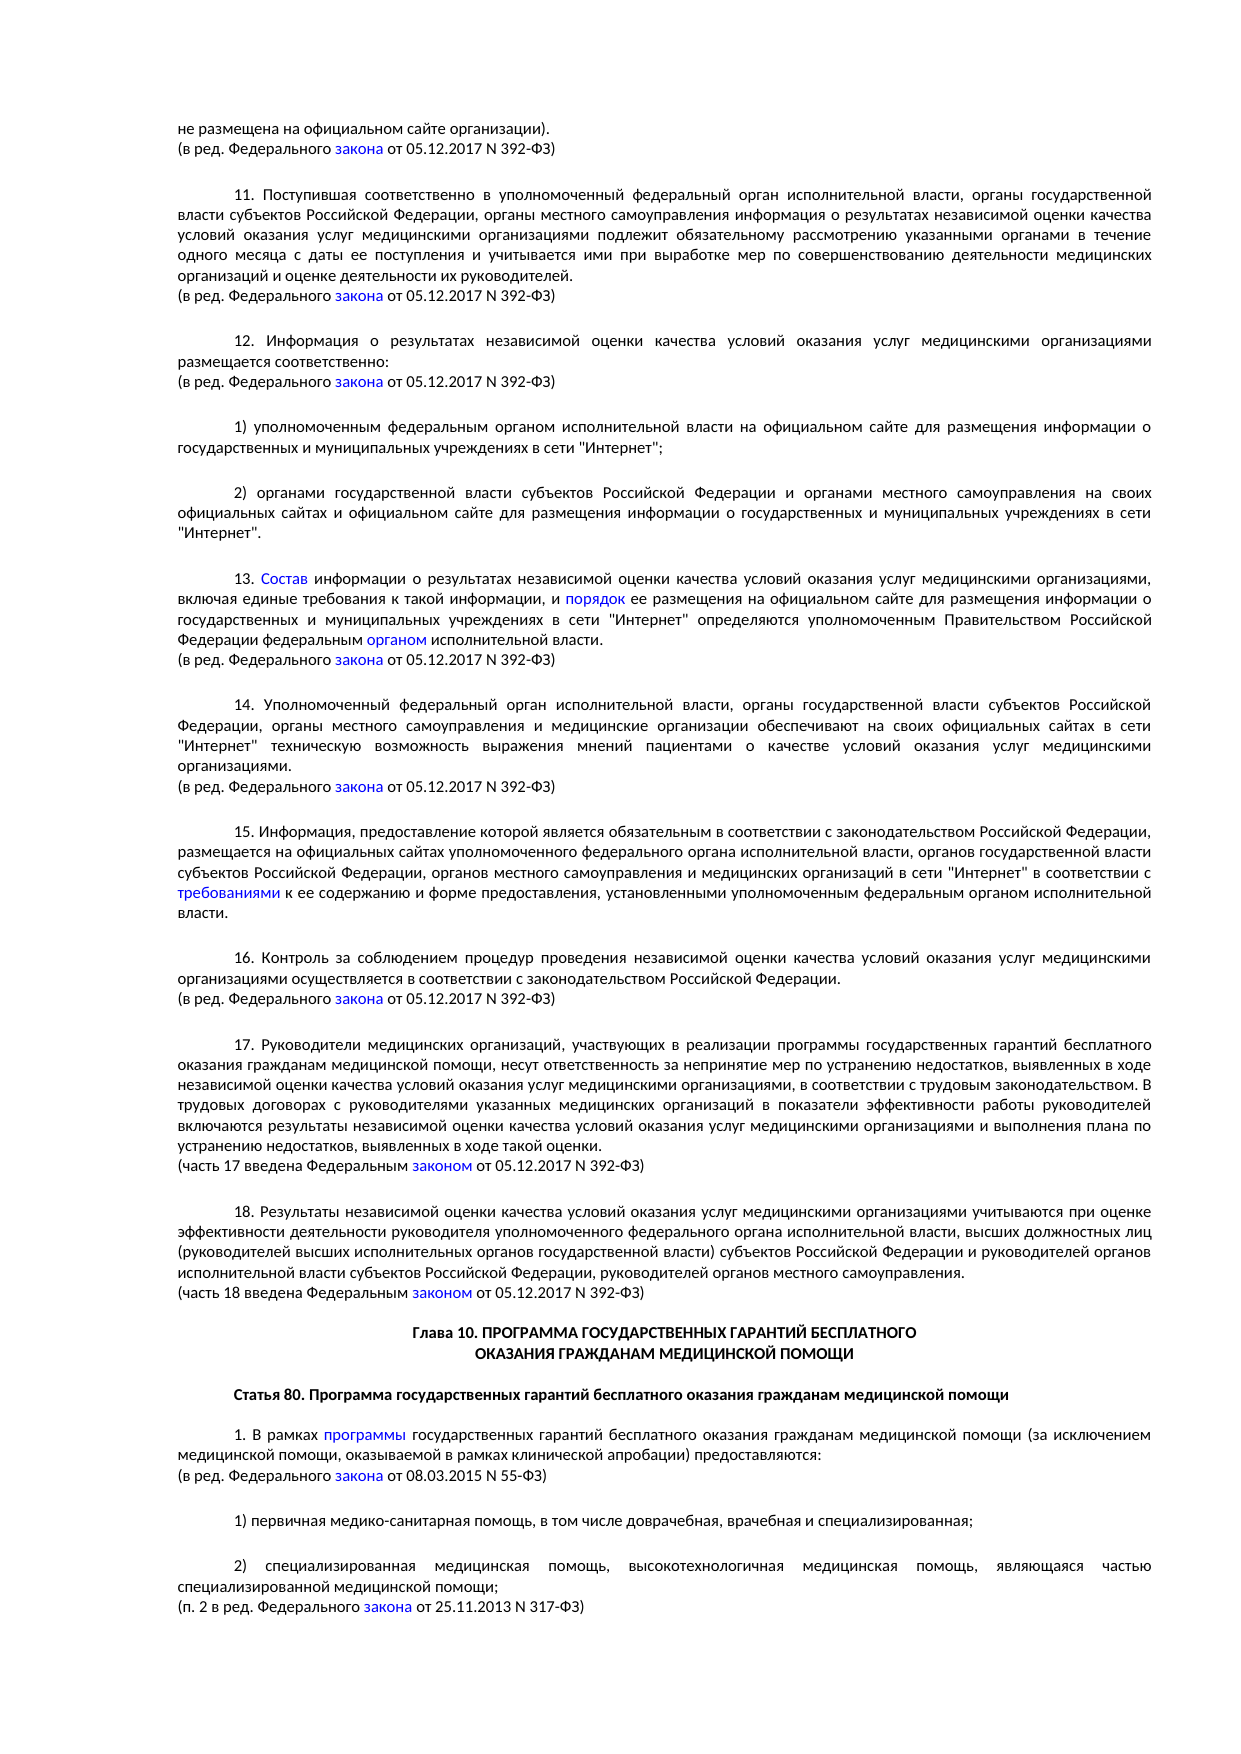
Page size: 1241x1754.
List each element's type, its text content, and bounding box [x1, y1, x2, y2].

text 11. Поступившая соответственно в уполномоченный федеральный орган исполнительной власти, органы государственной власти субъектов Российской Федерации, органы местного самоуправления информация о результатах независимой оценки качества условий оказания услуг медицинскими организациями подлежит обязательному рассмотрению указанными органами в течение одного месяца с даты ее поступления и учитывается ими при выработке мер по совершенствованию деятельности медицинских организаций и оценке деятельности их руководителей. [177, 184, 1152, 285]
text (часть 18 введена Федеральным законом от 05.12.2017 N 392-ФЗ) [177, 1282, 1152, 1302]
title Глава 10. ПРОГРАММА ГОСУДАРСТВЕННЫХ ГАРАНТИЙ БЕСПЛАТНОГО [177, 1323, 1152, 1343]
text (в ред. Федерального закона от 05.12.2017 N 392-ФЗ) [177, 649, 1152, 670]
title Статья 80. Программа государственных гарантий бесплатного оказания гражданам медицинской помощи [177, 1384, 1152, 1404]
text 18. Результаты независимой оценки качества условий оказания услуг медицинскими организациями учитываются при оценке эффективности деятельности руководителя уполномоченного федерального органа исполнительной власти, высших должностных лиц (руководителей высших исполнительных органов государственной власти) субъектов Российской Федерации и руководителей органов исполнительной власти субъектов Российской Федерации, руководителей органов местного самоуправления. [177, 1201, 1152, 1282]
text (в ред. Федерального закона от 05.12.2017 N 392-ФЗ) [177, 138, 1152, 159]
text 15. Информация, предоставление которой является обязательным в соответствии с законодательством Российской Федерации, размещается на официальных сайтах уполномоченного федерального органа исполнительной власти, органов государственной власти субъектов Российской Федерации, органов местного самоуправления и медицинских организаций в сети "Интернет" в соответствии с требованиями к ее содержанию и форме предоставления, установленными уполномоченным федеральным органом исполнительной власти. [177, 821, 1152, 923]
text (в ред. Федерального закона от 08.03.2015 N 55-ФЗ) [177, 1465, 1152, 1485]
text (в ред. Федерального закона от 05.12.2017 N 392-ФЗ) [177, 988, 1152, 1009]
text 2) органами государственной власти субъектов Российской Федерации и органами местного самоуправления на своих официальных сайтах и официальном сайте для размещения информации о государственных и муниципальных учреждениях в сети "Интернет". [177, 482, 1152, 543]
text 1) уполномоченным федеральным органом исполнительной власти на официальном сайте для размещения информации о государственных и муниципальных учреждениях в сети "Интернет"; [177, 417, 1152, 457]
text 1. В рамках программы государственных гарантий бесплатного оказания гражданам медицинской помощи (за исключением медицинской помощи, оказываемой в рамках клинической апробации) предоставляются: [177, 1424, 1152, 1465]
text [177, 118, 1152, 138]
text 2) специализированная медицинская помощь, высокотехнологичная медицинская помощь, являющаяся частью специализированной медицинской помощи; [177, 1556, 1152, 1596]
text 12. Информация о результатах независимой оценки качества условий оказания услуг медицинскими организациями размещается соответственно: [177, 331, 1152, 371]
text (в ред. Федерального закона от 05.12.2017 N 392-ФЗ) [177, 371, 1152, 392]
title ОКАЗАНИЯ ГРАЖДАНАМ МЕДИЦИНСКОЙ ПОМОЩИ [177, 1343, 1152, 1363]
text (в ред. Федерального закона от 05.12.2017 N 392-ФЗ) [177, 776, 1152, 796]
text 16. Контроль за соблюдением процедур проведения независимой оценки качества условий оказания услуг медицинскими организациями осуществляется в соответствии с законодательством Российской Федерации. [177, 948, 1152, 988]
text (часть 17 введена Федеральным законом от 05.12.2017 N 392-ФЗ) [177, 1156, 1152, 1176]
text (в ред. Федерального закона от 05.12.2017 N 392-ФЗ) [177, 285, 1152, 306]
text (п. 2 в ред. Федерального закона от 25.11.2013 N 317-ФЗ) [177, 1596, 1152, 1617]
text 1) первичная медико-санитарная помощь, в том числе доврачебная, врачебная и специализированная; [177, 1510, 1152, 1531]
text 17. Руководители медицинских организаций, участвующих в реализации программы государственных гарантий бесплатного оказания гражданам медицинской помощи, несут ответственность за непринятие мер по устранению недостатков, выявленных в ходе независимой оценки качества условий оказания услуг медицинскими организациями, в соответствии с трудовым законодательством. В трудовых договорах с руководителями указанных медицинских организаций в показатели эффективности работы руководителей включаются результаты независимой оценки качества условий оказания услуг медицинскими организациями и выполнения плана по устранению недостатков, выявленных в ходе такой оценки. [177, 1034, 1152, 1156]
text 13. Состав информации о результатах независимой оценки качества условий оказания услуг медицинскими организациями, включая единые требования к такой информации, и порядок ее размещения на официальном сайте для размещения информации о государственных и муниципальных учреждениях в сети "Интернет" определяются уполномоченным Правительством Российской Федерации федеральным органом исполнительной власти. [177, 568, 1152, 649]
text 14. Уполномоченный федеральный орган исполнительной власти, органы государственной власти субъектов Российской Федерации, органы местного самоуправления и медицинские организации обеспечивают на своих официальных сайтах в сети "Интернет" техническую возможность выражения мнений пациентами о качестве условий оказания услуг медицинскими организациями. [177, 695, 1152, 776]
